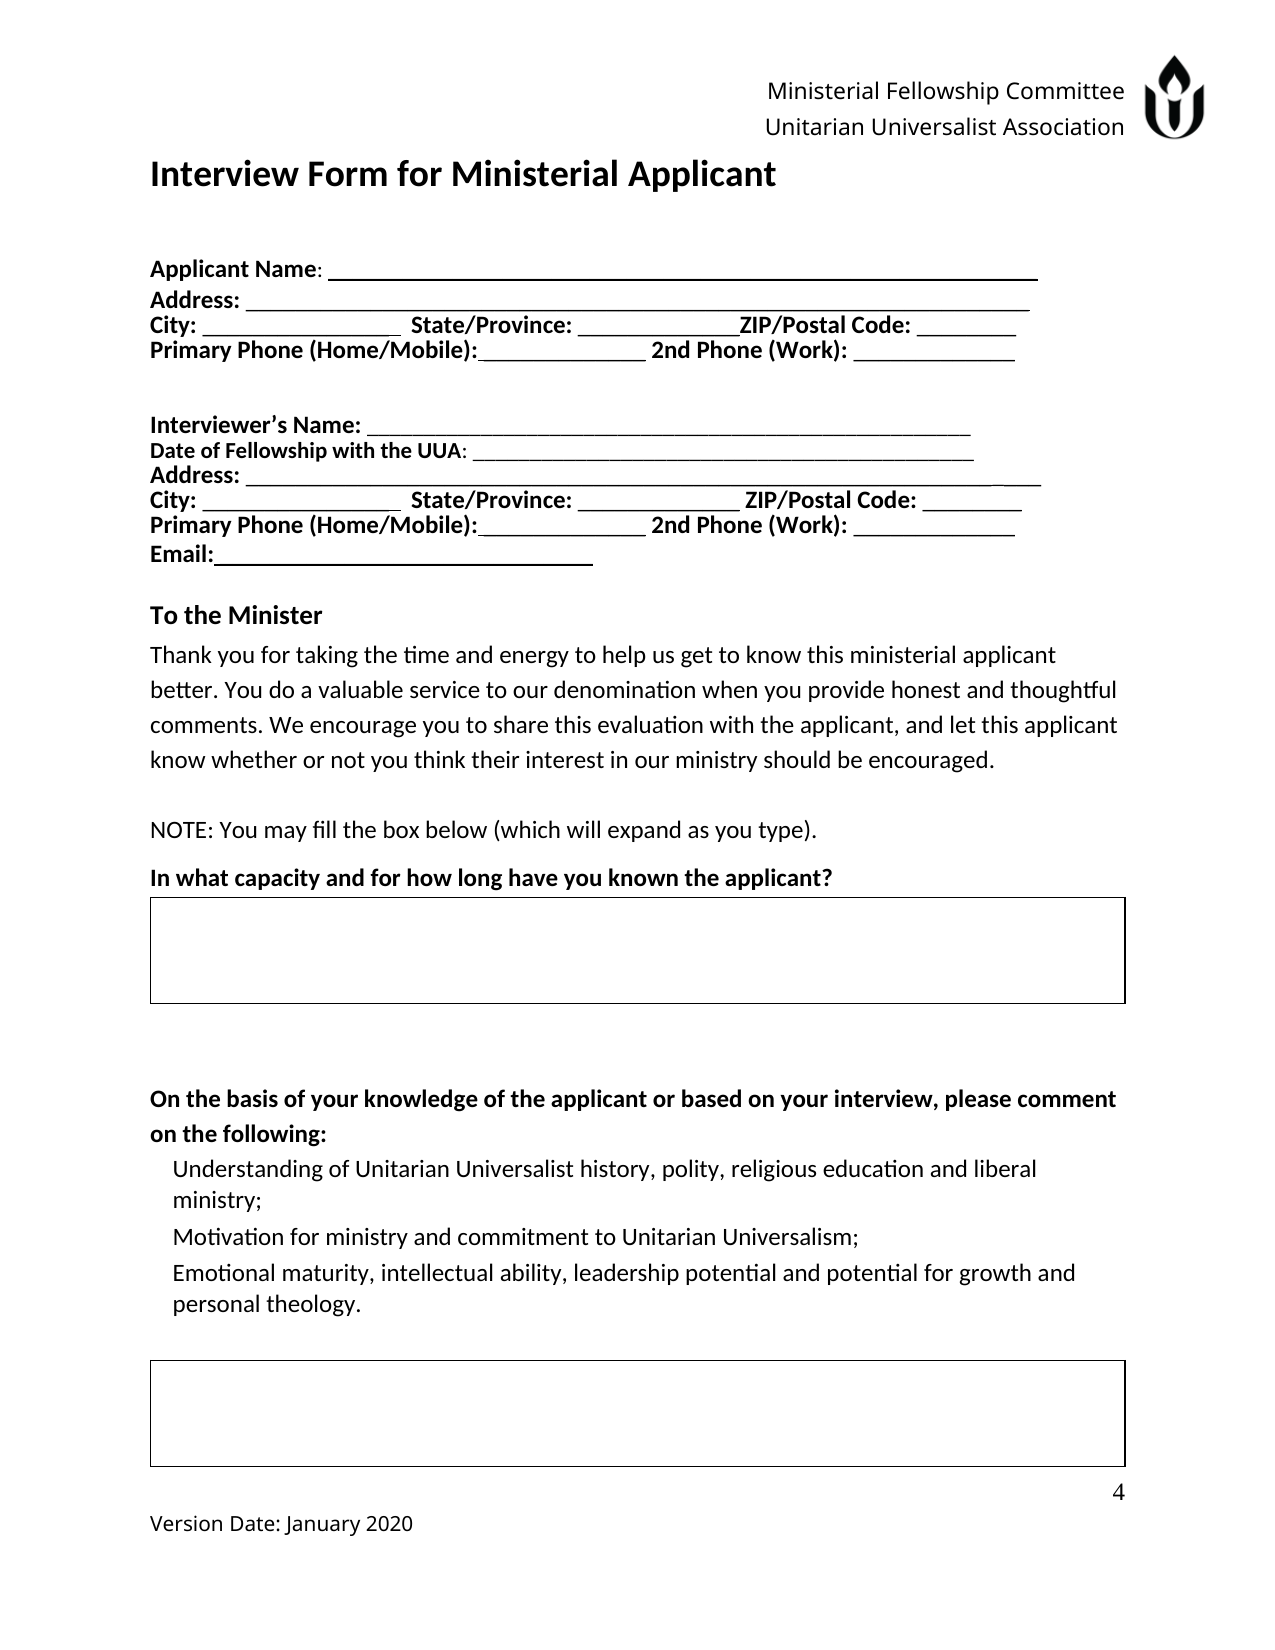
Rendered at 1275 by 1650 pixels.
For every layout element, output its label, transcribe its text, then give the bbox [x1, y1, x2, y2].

text Email: ______________________________ [150, 538, 1125, 568]
subtitle On the basis of your knowledge of the applicant or based on your interview, please comment on the following: [150, 1083, 1125, 1149]
table_header [151, 898, 1124, 1003]
text Interviewer’s Name: _____________________________________________________ [150, 413, 1125, 438]
text Date of Fellowship with the UUA: ____________________________________________ [150, 438, 1125, 463]
text Understanding of Unitarian Universalist history, polity, religious education and liberal ministry; [172, 1153, 1125, 1214]
text Motivation for ministry and commitment to Unitarian Universalism; [172, 1221, 1125, 1251]
text Address: _______________________________________________________________ [150, 288, 1125, 313]
subtitle Interview Form for Ministerial Applicant [150, 150, 1125, 196]
text City: _______________ State/Province: _____________ZIP/Postal Code: ________ [150, 313, 1125, 338]
text Primary Phone (Home/Mobile): _____________ 2nd Phone (Work): _____________ [150, 338, 1125, 363]
subtitle To the Minister [150, 598, 1125, 631]
text Primary Phone (Home/Mobile): _____________ 2nd Phone (Work): _____________ [150, 513, 1125, 538]
text City: _______________ State/Province: _____________ ZIP/Postal Code: ________ [150, 488, 1125, 513]
text Emotional maturity, intellectual ability, leadership potential and potential for growth and personal theology. [172, 1257, 1125, 1318]
text Address: ________________________________________________________________ [150, 463, 1125, 488]
table_header [151, 1361, 1124, 1466]
picture [1127, 37, 1222, 157]
text Thank you for taking the time and energy to help us get to know this ministerial applicant better. You do a valuable service to our denomination when you provide honest and thoughtful comments. We encourage you to share this evaluation with the applicant, and let this applicant know whether or not you think their interest in our ministry should be encouraged. [150, 639, 1125, 775]
text NOTE: You may fill the box below (which will expand as you type). [150, 814, 1125, 845]
subtitle In what capacity and for how long have you known the applicant? [150, 862, 1125, 892]
text Applicant Name: _________________________________________________________ [150, 253, 1125, 283]
